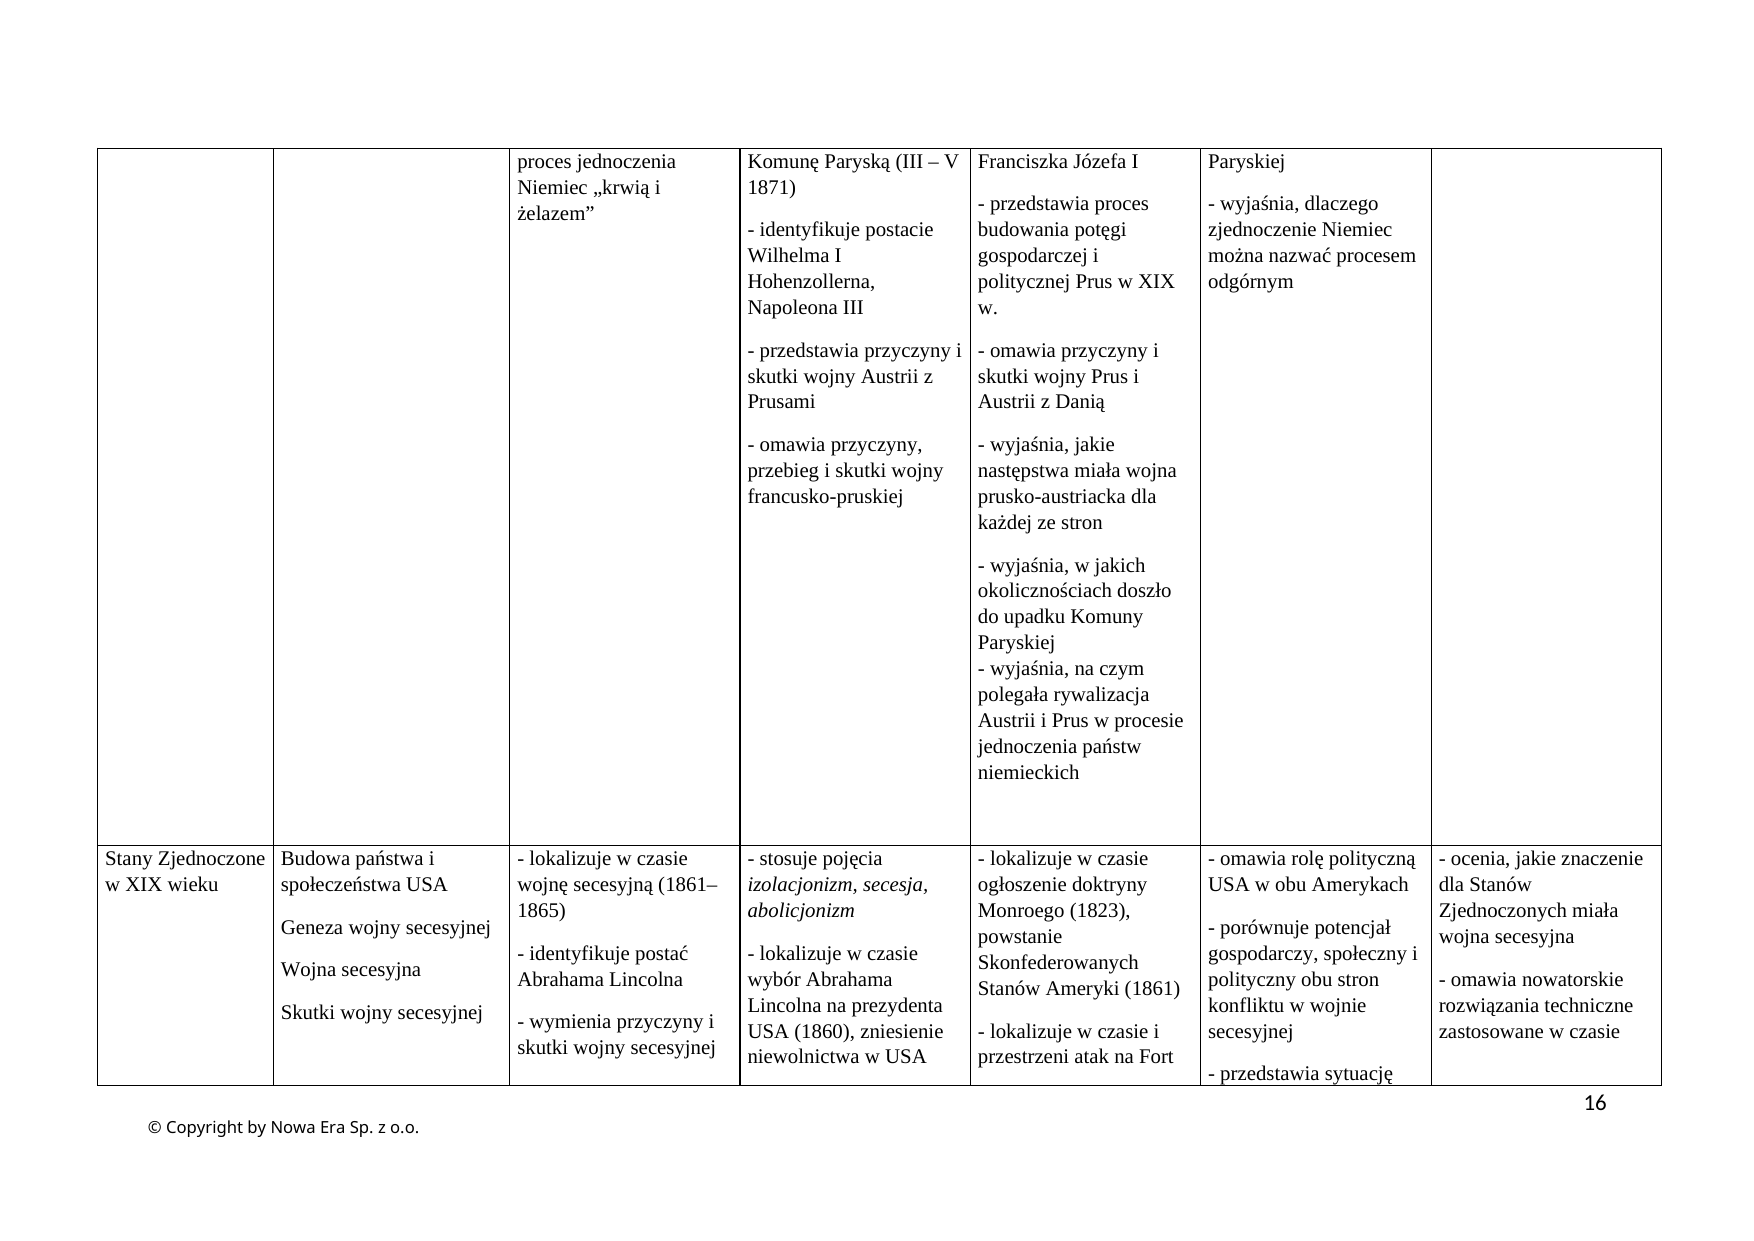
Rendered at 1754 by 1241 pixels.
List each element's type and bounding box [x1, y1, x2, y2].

table_cell [1201, 149, 1431, 845]
table_cell [741, 149, 970, 845]
table_cell [510, 149, 739, 845]
table_cell [98, 846, 273, 1085]
table_cell [274, 149, 509, 845]
table_cell [1201, 846, 1431, 1085]
table_cell [971, 149, 1200, 845]
table_cell [98, 149, 273, 845]
table_cell [510, 846, 739, 1085]
table_cell [1432, 846, 1661, 1085]
table_cell [971, 846, 1200, 1085]
table_cell [1432, 149, 1661, 845]
table_cell [274, 846, 509, 1085]
table_cell [741, 846, 970, 1085]
